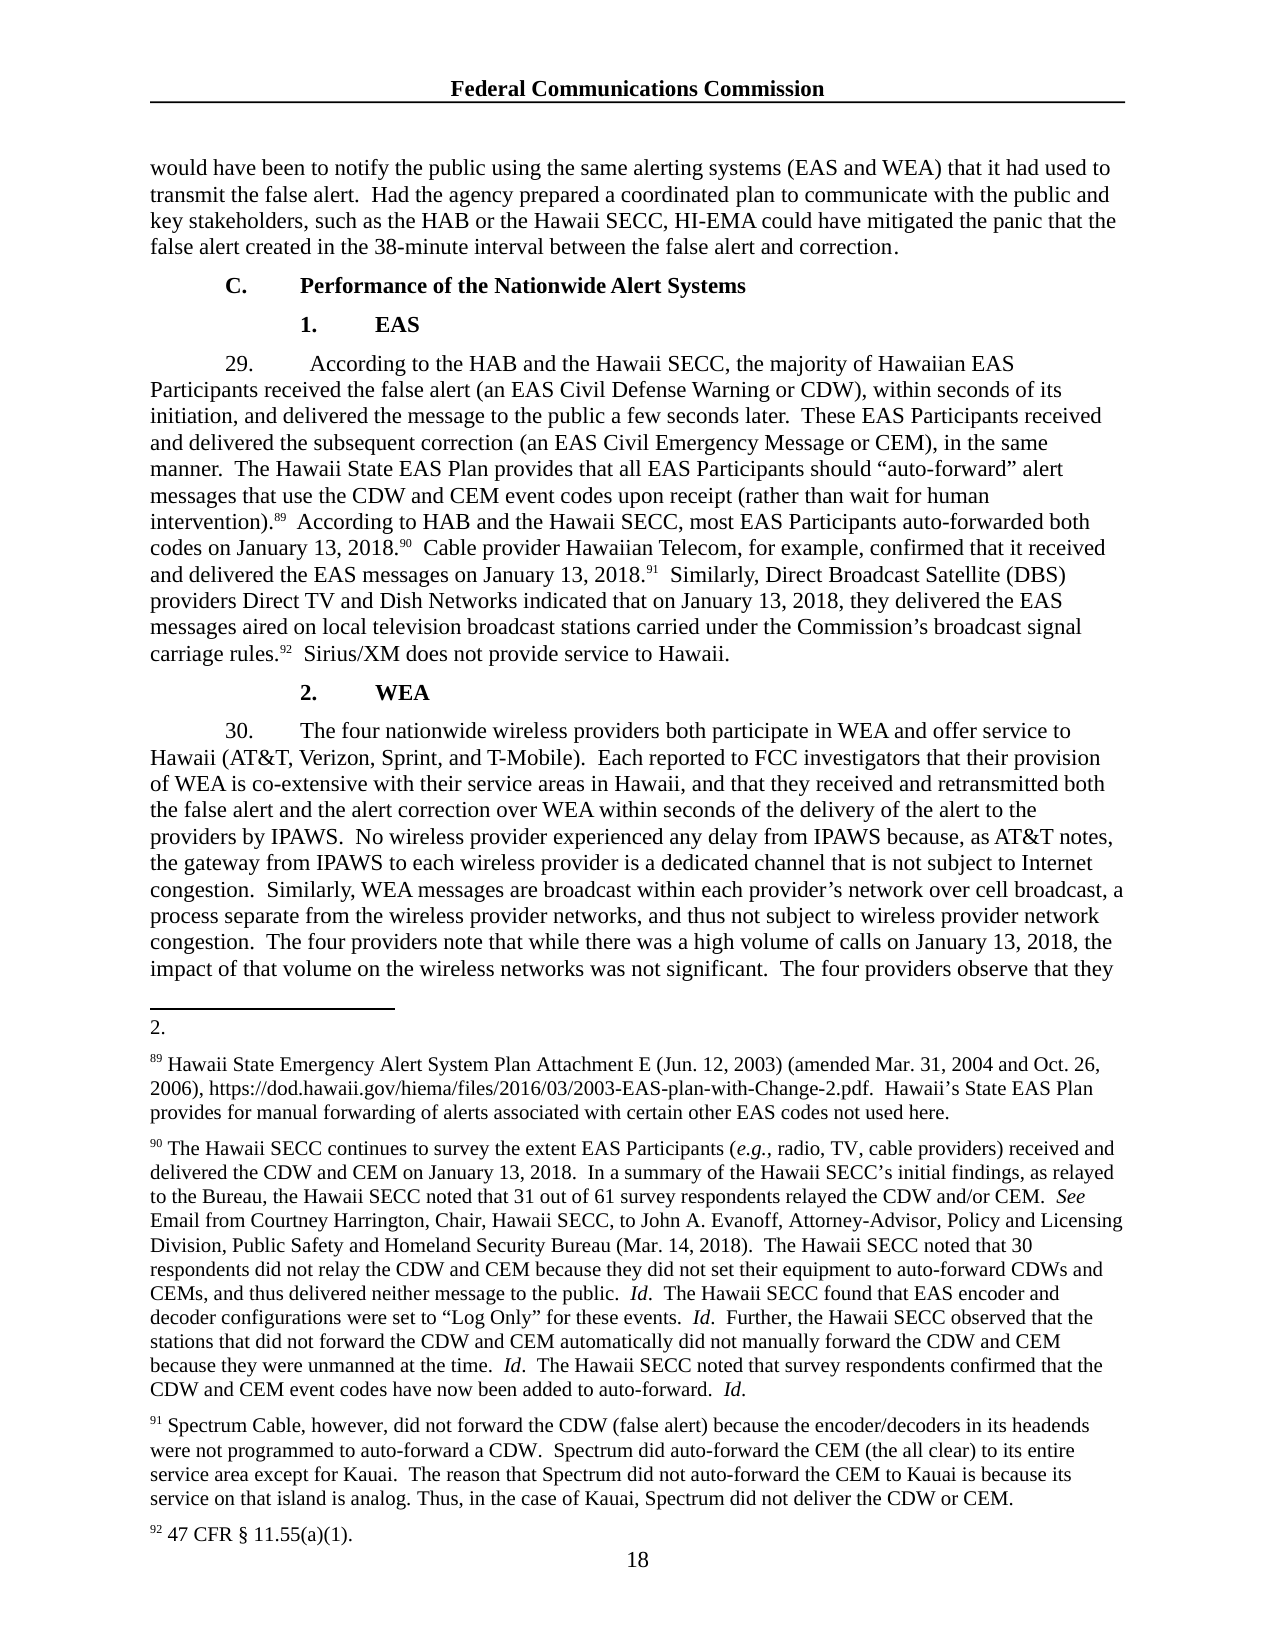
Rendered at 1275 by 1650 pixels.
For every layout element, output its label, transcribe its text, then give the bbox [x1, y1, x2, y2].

text According to the HAB and the Hawaii SECC, the majority of Hawaiian EAS Participants received the false alert (an EAS Civil Defense Warning or CDW), within seconds of its initiation, and delivered the message to the public a few seconds later. These EAS Participants received and delivered the subsequent correction (an EAS Civil Emergency Message or CEM), in the same manner. The Hawaii State EAS Plan provides that all EAS Participants should “auto-forward” alert messages that use the CDW and CEM event codes upon receipt (rather than wait for human intervention). According to HAB and the Hawaii SECC, most EAS Participants auto-forwarded both codes on January 13, 2018. Cable provider Hawaiian Telecom, for example, confirmed that it received and delivered the EAS messages on January 13, 2018. Similarly, Direct Broadcast Satellite (DBS) providers Direct TV and Dish Networks indicated that on January 13, 2018, they delivered the EAS messages aired on local television broadcast stations carried under the Commission’s broadcast signal carriage rules. Sirius/XM does not provide service to Hawaii. [150, 350, 1125, 666]
text The four nationwide wireless providers both participate in WEA and offer service to Hawaii (AT&T, Verizon, Sprint, and T-Mobile). Each reported to FCC investigators that their provision of WEA is co-extensive with their service areas in Hawaii, and that they received and retransmitted both the false alert and the alert correction over WEA within seconds of the delivery of the alert to the providers by IPAWS. No wireless provider experienced any delay from IPAWS because, as AT&T notes, the gateway from IPAWS to each wireless provider is a dedicated channel that is not subject to Internet congestion. Similarly, WEA messages are broadcast within each provider’s network over cell broadcast, a process separate from the wireless provider networks, and thus not subject to wireless provider network congestion. The four providers note that while there was a high volume of calls on January 13, 2018, the impact of that volume on the wireless networks was not significant. The four providers observe that they did not experience any latencies with respect to the delivery of WEA alerts on January 13, 2018. [150, 717, 1125, 981]
subtitle Performance of the Nationwide Alert Systems [225, 272, 1125, 298]
subtitle WEA [300, 679, 1125, 705]
subtitle EAS [300, 311, 1125, 337]
text After HI-EMA transmitted the false alert, HI-EMA compounded the error by delaying to publicly and authoritatively correct the misinformation.—HI-EMA had not anticipated the possibility of issuing a false alert and, thus had failed to develop standard procedures for how to respond and to communicate the error with the public. In hindsight, the most effective method for HI-EMA to follow would have been to notify the public using the same alerting systems (EAS and WEA) that it had used to transmit the false alert. Had the agency prepared a coordinated plan to communicate with the public and key stakeholders, such as the HAB or the Hawaii SECC, HI-EMA could have mitigated the panic that the false alert created in the 38-minute interval between the false alert and correction. [150, 154, 1125, 260]
